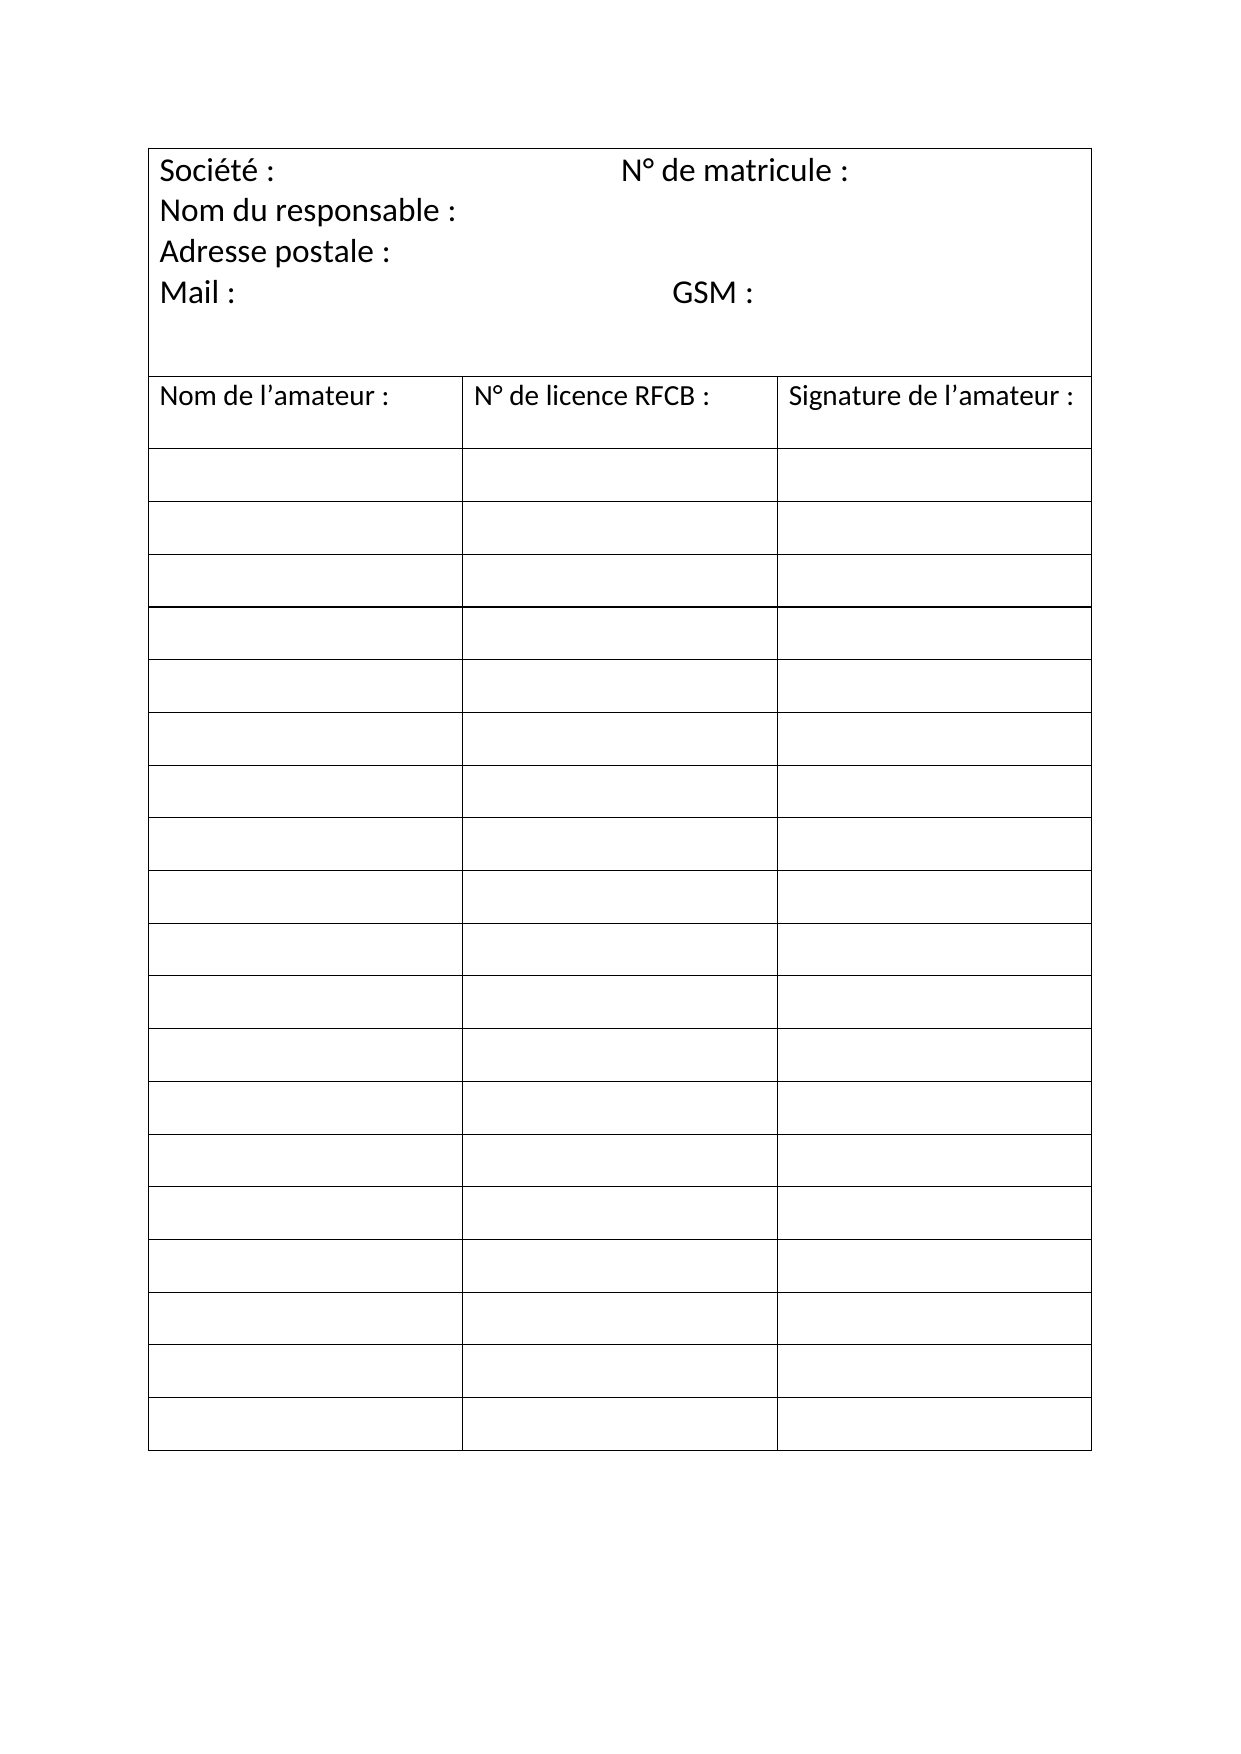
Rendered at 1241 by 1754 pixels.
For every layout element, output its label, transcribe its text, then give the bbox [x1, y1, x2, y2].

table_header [149, 149, 1091, 376]
table_cell [149, 871, 462, 923]
table_cell [778, 713, 1091, 764]
table_cell [149, 818, 462, 870]
table_cell [149, 976, 462, 1028]
table_cell [778, 502, 1091, 554]
table_cell [463, 608, 777, 659]
table_cell [463, 502, 777, 554]
table_cell Nom de l’amateur : [149, 377, 462, 448]
table_cell [149, 555, 462, 606]
table_cell [463, 1293, 777, 1344]
table_cell [463, 449, 777, 501]
table_cell [463, 1240, 777, 1292]
table_cell [149, 1187, 462, 1239]
table_cell [778, 1029, 1091, 1081]
table_cell [149, 766, 462, 817]
table_cell [778, 660, 1091, 712]
table_cell [463, 1398, 777, 1450]
table_cell [778, 924, 1091, 975]
table_cell [778, 1187, 1091, 1239]
table_cell [463, 1187, 777, 1239]
table_cell Signature de l’amateur : [778, 377, 1091, 448]
table_cell [778, 766, 1091, 817]
table_cell [778, 1135, 1091, 1186]
table_cell [149, 502, 462, 554]
table_cell [149, 1029, 462, 1081]
table_cell [463, 871, 777, 923]
table_cell [463, 766, 777, 817]
table_cell [463, 1135, 777, 1186]
table_cell [149, 608, 462, 659]
table_cell [778, 1082, 1091, 1133]
table_cell [149, 1345, 462, 1397]
table_cell [463, 976, 777, 1028]
table_cell N° de licence RFCB : [463, 377, 777, 448]
table_cell [149, 449, 462, 501]
table_cell [463, 555, 777, 606]
table_cell [463, 818, 777, 870]
table_cell [149, 1398, 462, 1450]
table_cell [149, 1240, 462, 1292]
table_cell [778, 608, 1091, 659]
table_cell [149, 924, 462, 975]
table_cell [778, 1345, 1091, 1397]
table_cell [463, 924, 777, 975]
table_cell [778, 555, 1091, 606]
table_cell [149, 1293, 462, 1344]
table_cell [778, 449, 1091, 501]
table_cell [778, 871, 1091, 923]
table_cell [149, 713, 462, 764]
table_cell [463, 713, 777, 764]
table_cell [778, 1240, 1091, 1292]
table_cell [778, 1293, 1091, 1344]
table_cell [149, 660, 462, 712]
table_cell [463, 1082, 777, 1133]
table_cell [463, 1029, 777, 1081]
table_cell [463, 660, 777, 712]
table_cell [149, 1082, 462, 1133]
table_cell [149, 1135, 462, 1186]
table_cell [778, 976, 1091, 1028]
table_cell [778, 818, 1091, 870]
table_cell [778, 1398, 1091, 1450]
table_cell [463, 1345, 777, 1397]
